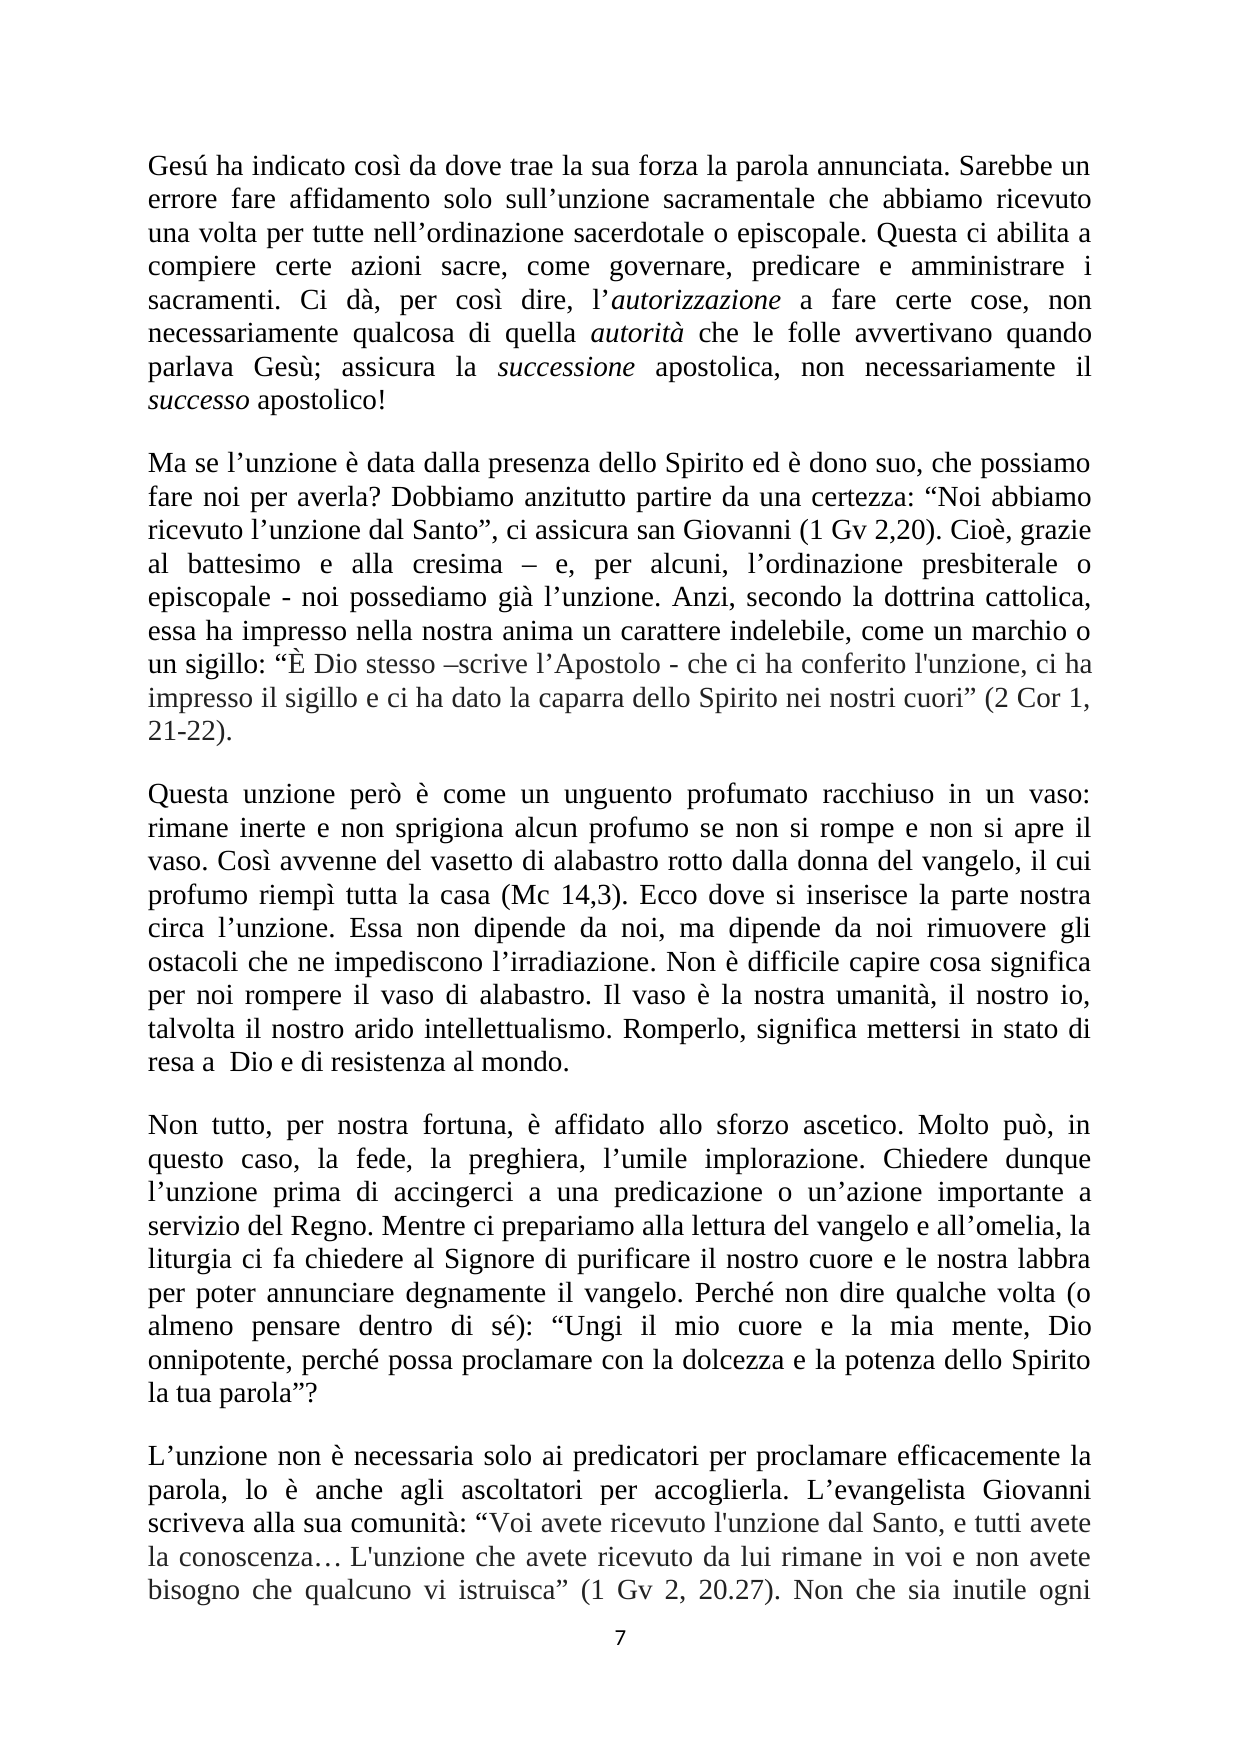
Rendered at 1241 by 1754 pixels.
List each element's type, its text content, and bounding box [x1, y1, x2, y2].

text Non tutto, per nostra fortuna, è affidato allo sforzo ascetico. Molto può, in questo caso, la fede, la preghiera, l’umile implorazione. Chiedere dunque l’unzione prima di accingerci a una predicazione o un’azione importante a servizio del Regno. Mentre ci prepariamo alla lettura del vangelo e all’omelia, la liturgia ci fa chiedere al Signore di purificare il nostro cuore e le nostra labbra per poter annunciare degnamente il vangelo. Perché non dire qualche volta (o almeno pensare dentro di sé): “Ungi il mio cuore e la mia mente, Dio onnipotente, perché possa proclamare con la dolcezza e la potenza dello Spirito la tua parola”? [148, 1107, 1092, 1409]
text Questa unzione però è come un unguento profumato racchiuso in un vaso: rimane inerte e non sprigiona alcun profumo se non si rompe e non si apre il vaso. Così avvenne del vasetto di alabastro rotto dalla donna del vangelo, il cui profumo riempì tutta la casa (Mc 14,3). Ecco dove si inserisce la parte nostra circa l’unzione. Essa non dipende da noi, ma dipende da noi rimuovere gli ostacoli che ne impediscono l’irradiazione. Non è difficile capire cosa significa per noi rompere il vaso di alabastro. Il vaso è la nostra umanità, il nostro io, talvolta il nostro arido intellettualismo. Romperlo, significa mettersi in stato di resa a Dio e di resistenza al mondo. [148, 776, 1092, 1078]
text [148, 1438, 1092, 1573]
text Gesú ha indicato così da dove trae la sua forza la parola annunciata. Sarebbe un errore fare affidamento solo sull’unzione sacramentale che abbiamo ricevuto una volta per tutte nell’ordinazione sacerdotale o episcopale. Questa ci abilita a compiere certe azioni sacre, come governare, predicare e amministrare i sacramenti. Ci dà, per così dire, l’autorizzazione a fare certe cose, non necessariamente qualcosa di quella autorità che le folle avvertivano quando parlava Gesù; assicura la successione apostolica, non necessariamente il successo apostolico! [148, 148, 1092, 416]
text Ma se l’unzione è data dalla presenza dello Spirito ed è dono suo, che possiamo fare noi per averla? Dobbiamo anzitutto partire da una certezza: “Noi abbiamo ricevuto l’unzione dal Santo”, ci assicura san Giovanni (1 Gv 2,20). Cioè, grazie al battesimo e alla cresima – e, per alcuni, l’ordinazione presbiterale o episcopale - noi possediamo già l’unzione. Anzi, secondo la dottrina cattolica, essa ha impresso nella nostra anima un carattere indelebile, come un marchio o un sigillo: “È Dio stesso –scrive l’Apostolo - che ci ha conferito l'unzione, ci ha impresso il sigillo e ci ha dato la caparra dello Spirito nei nostri cuori” (2 Cor 1, 21-22). [148, 445, 1092, 680]
